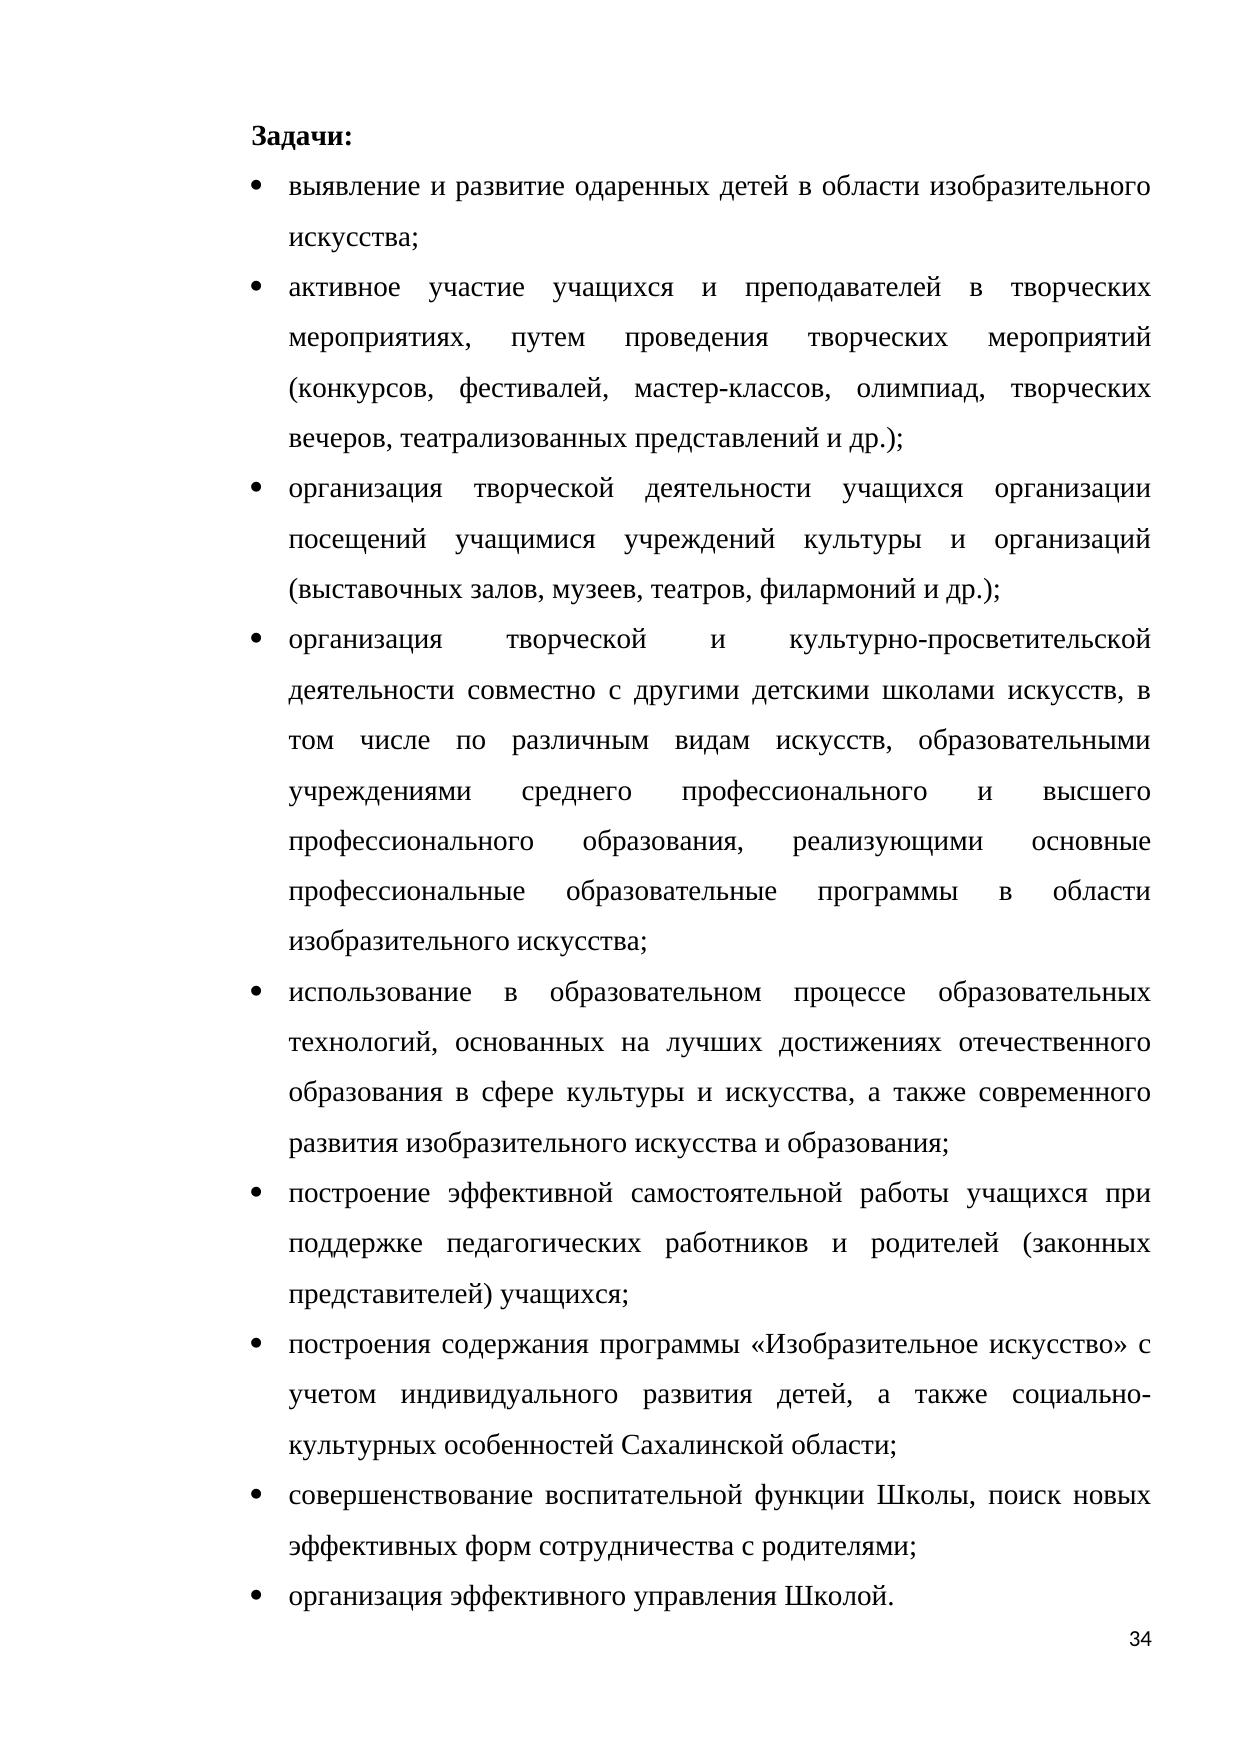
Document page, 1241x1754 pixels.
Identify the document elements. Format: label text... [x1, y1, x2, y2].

list использование в образовательном процессе образовательных технологий, основанных на лучших достижениях отечественного образования в сфере культуры и искусства, а также современного развития изобразительного искусства и образования; [251, 974, 1152, 1158]
list построение эффективной самостоятельной работы учащихся при поддержке педагогических работников и родителей (законных представителей) учащихся; [251, 1175, 1152, 1309]
list выявление и развитие одаренных детей в области изобразительного искусства; [251, 168, 1152, 252]
list построения содержания программы «Изобразительное искусство» с учетом индивидуального развития детей, а также социально-культурных особенностей Сахалинской области; [251, 1326, 1152, 1461]
list организация творческой и культурно-просветительской деятельности совместно с другими детскими школами искусств, в том числе по различным видам искусств, образовательными учреждениями среднего профессионального и высшего профессионального образования, реализующими основные профессиональные образовательные программы в области изобразительного искусства; [251, 622, 1152, 957]
text Задачи: [177, 118, 1152, 152]
list организация эффективного управления Школой. [251, 1578, 1152, 1612]
list организация творческой деятельности учащихся организации посещений учащимися учреждений культуры и организаций (выставочных залов, музеев, театров, филармоний и др.); [251, 471, 1152, 605]
list совершенствование воспитательной функции Школы, поиск новых эффективных форм сотрудничества с родителями; [251, 1477, 1152, 1561]
list активное участие учащихся и преподавателей в творческих мероприятиях, путем проведения творческих мероприятий (конкурсов, фестивалей, мастер-классов, олимпиад, творческих вечеров, театрализованных представлений и др.); [251, 269, 1152, 454]
